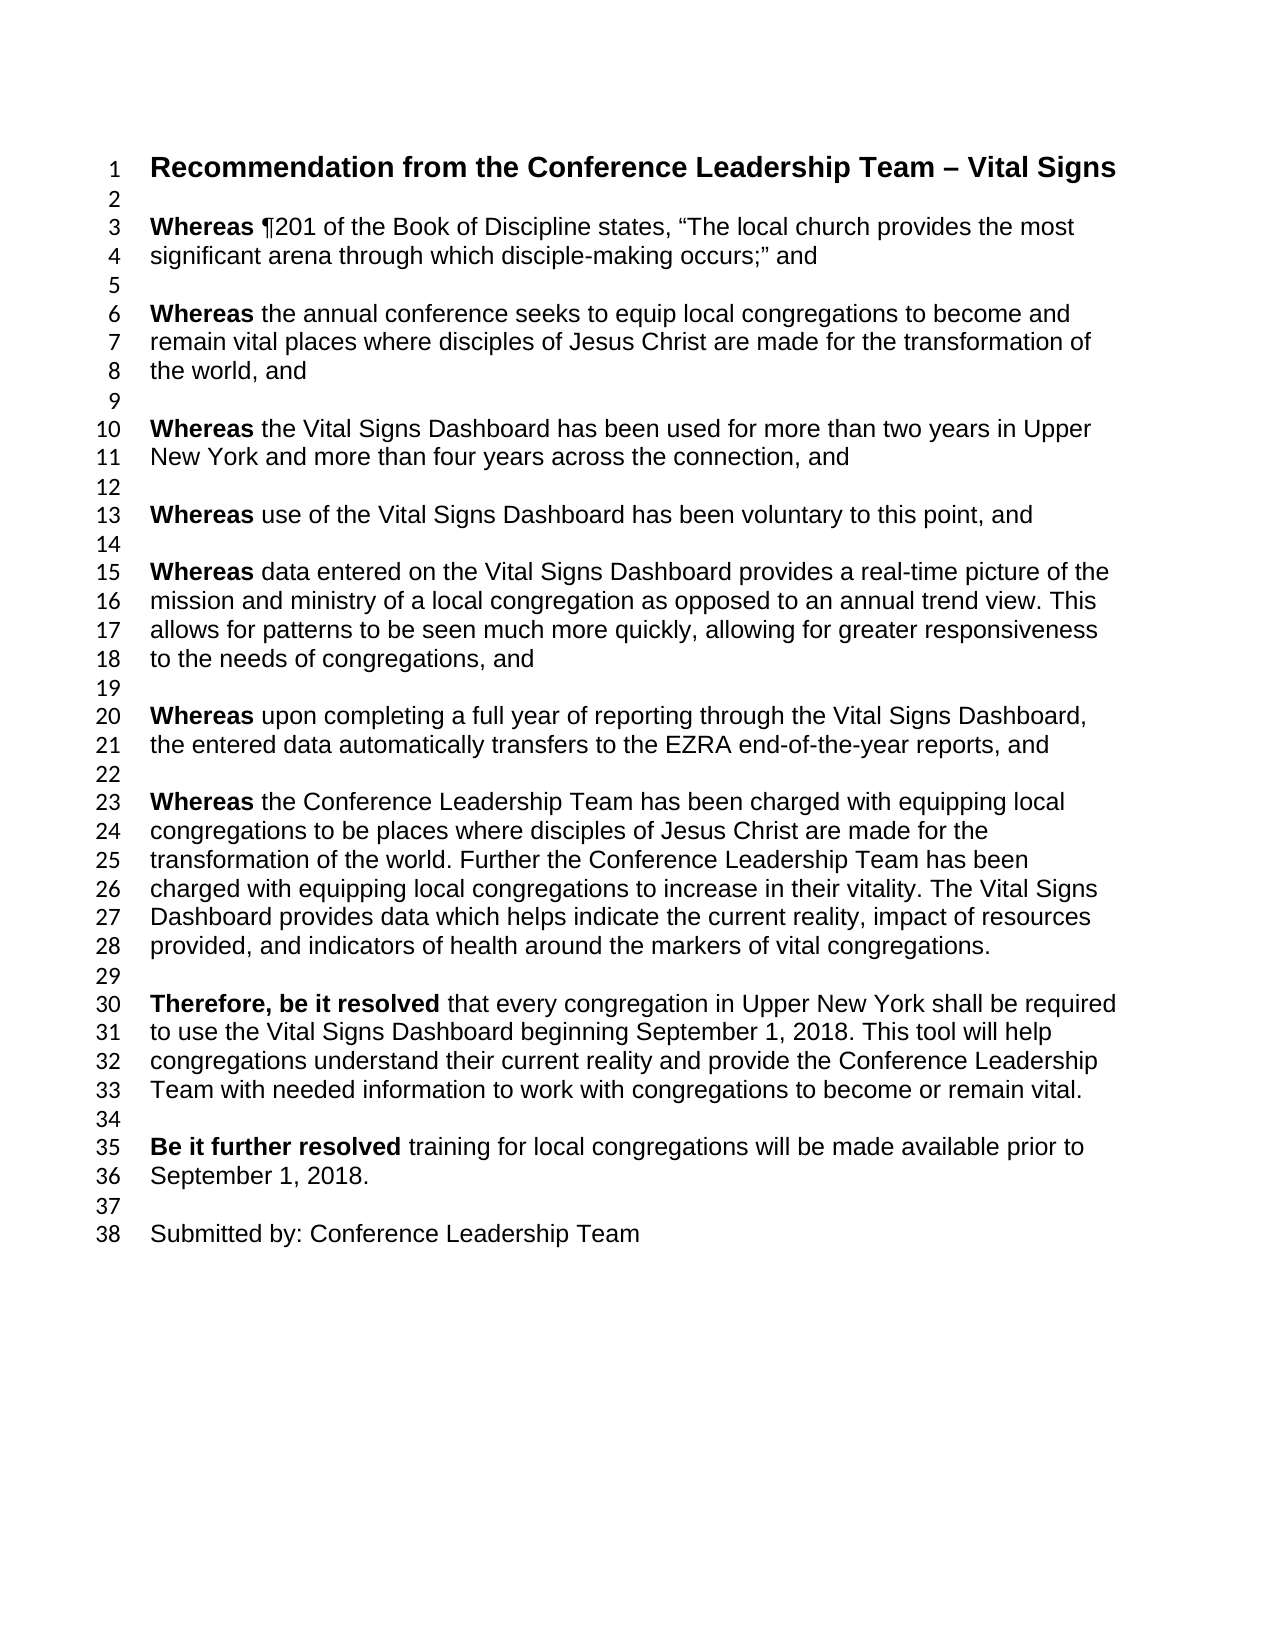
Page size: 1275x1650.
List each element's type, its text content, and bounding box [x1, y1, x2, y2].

text Be it further resolved training for local congregations will be made available prior to September 1, 2018. [150, 1132, 1125, 1190]
text Whereas data entered on the Vital Signs Dashboard provides a real-time picture of the mission and ministry of a local congregation as opposed to an annual trend view. This allows for patterns to be seen much more quickly, allowing for greater responsiveness to the needs of congregations, and [150, 557, 1125, 672]
text Whereas ¶201 of the Book of Discipline states, “The local church provides the most significant arena through which disciple-making occurs;” and [150, 212, 1125, 270]
text Whereas use of the Vital Signs Dashboard has been voluntary to this point, and [150, 500, 1125, 528]
text Whereas upon completing a full year of reporting through the Vital Signs Dashboard, the entered data automatically transfers to the EZRA end-of-the-year reports, and [150, 701, 1125, 758]
text Whereas the annual conference seeks to equip local congregations to become and remain vital places where disciples of Jesus Christ are made for the transformation of the world, and [150, 298, 1125, 385]
text Whereas the Vital Signs Dashboard has been used for more than two years in Upper New York and more than four years across the connection, and [150, 413, 1125, 471]
text Submitted by: Conference Leadership Team [150, 1218, 1125, 1247]
text Whereas the Conference Leadership Team has been charged with equipping local congregations to be places where disciples of Jesus Christ are made for the transformation of the world. Further the Conference Leadership Team has been charged with equipping local congregations to increase in their vitality. The Vital Signs Dashboard provides data which helps indicate the current reality, impact of resources provided, and indicators of health around the markers of vital congregations. [150, 787, 1125, 960]
text Recommendation from the Conference Leadership Team – Vital Signs [150, 150, 1125, 183]
text Therefore, be it resolved that every congregation in Upper New York shall be required to use the Vital Signs Dashboard beginning September 1, 2018. This tool will help congregations understand their current reality and provide the Conference Leadership Team with needed information to work with congregations to become or remain vital. [150, 988, 1125, 1103]
